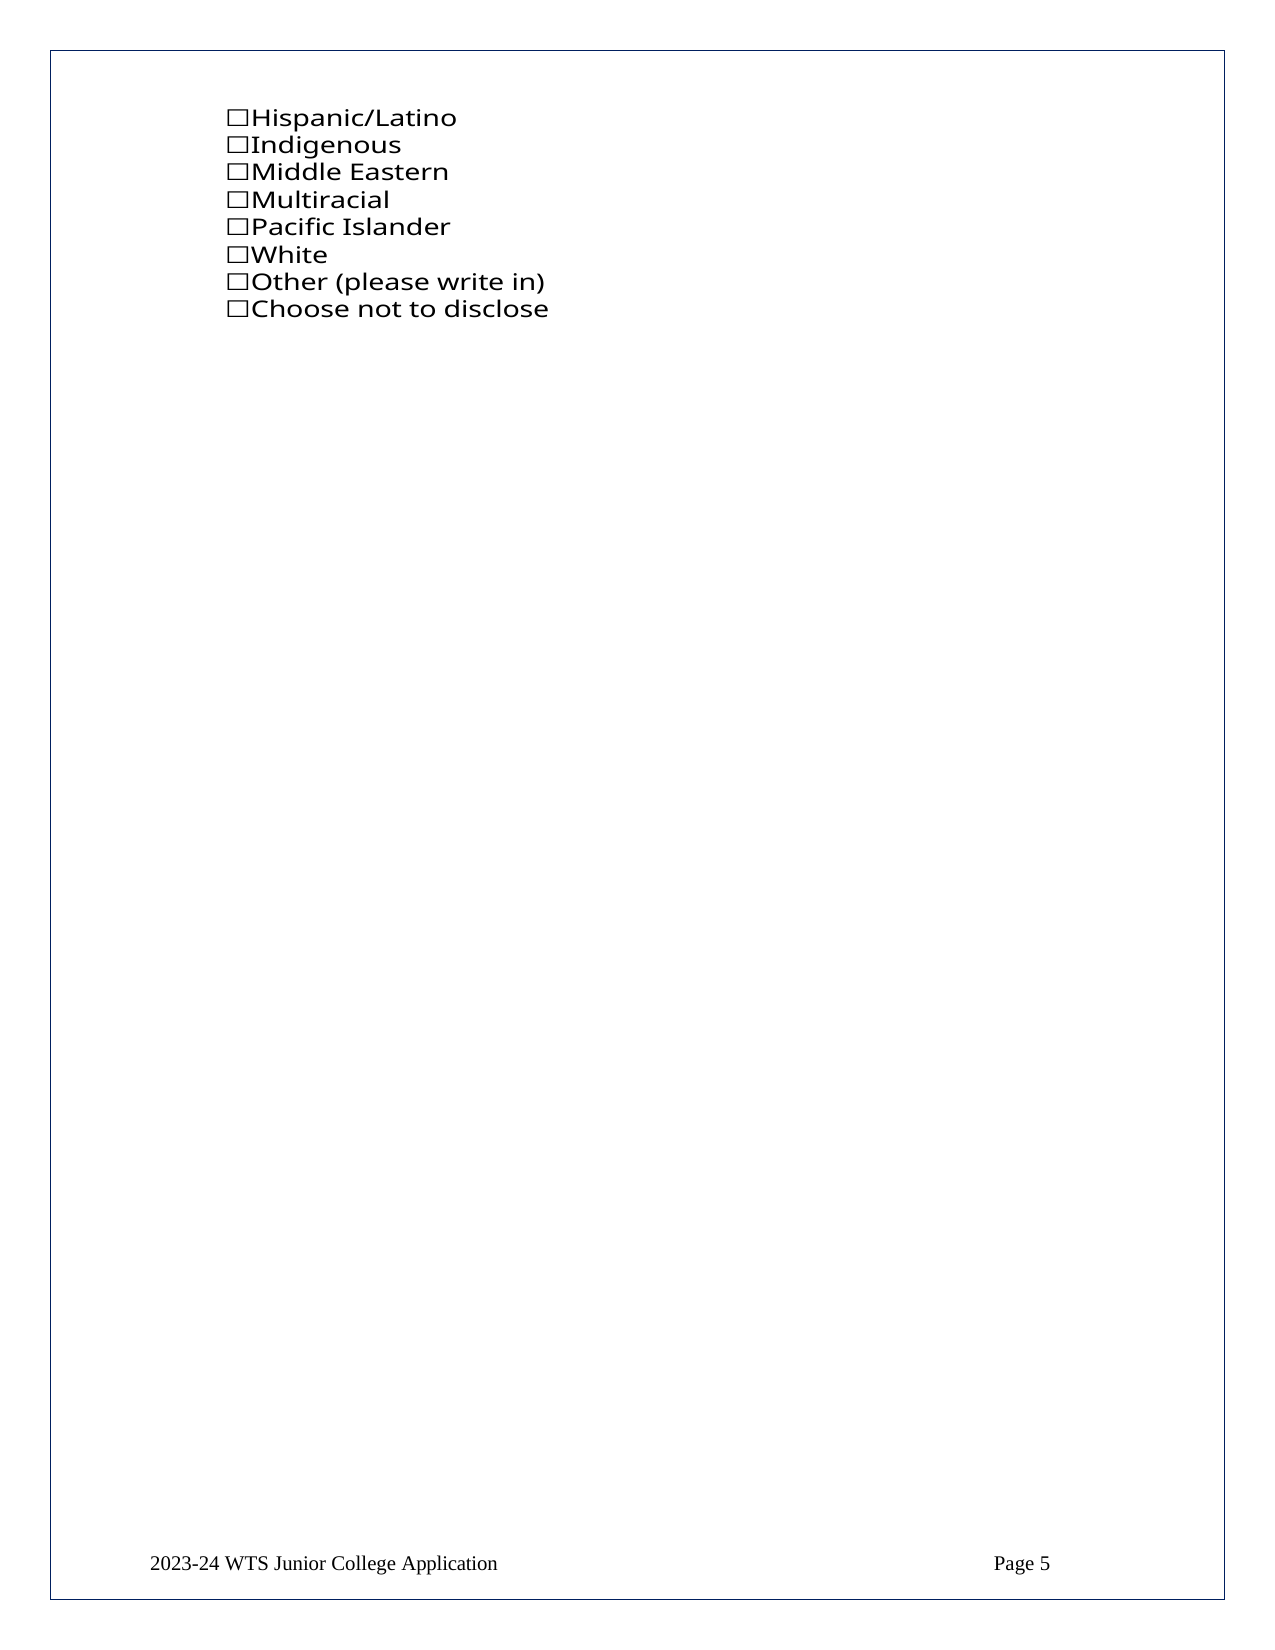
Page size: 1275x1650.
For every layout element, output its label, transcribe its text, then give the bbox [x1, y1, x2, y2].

subtitle Pacific Islander [150, 214, 1138, 241]
subtitle Multiracial [150, 186, 1138, 214]
subtitle Indigenous [150, 132, 1138, 159]
subtitle Choose not to disclose [150, 296, 1138, 323]
subtitle Other (please write in) [150, 268, 1138, 296]
subtitle Hispanic/Latino [150, 104, 1138, 132]
subtitle Middle Eastern [150, 159, 1138, 186]
subtitle White [150, 241, 1138, 268]
